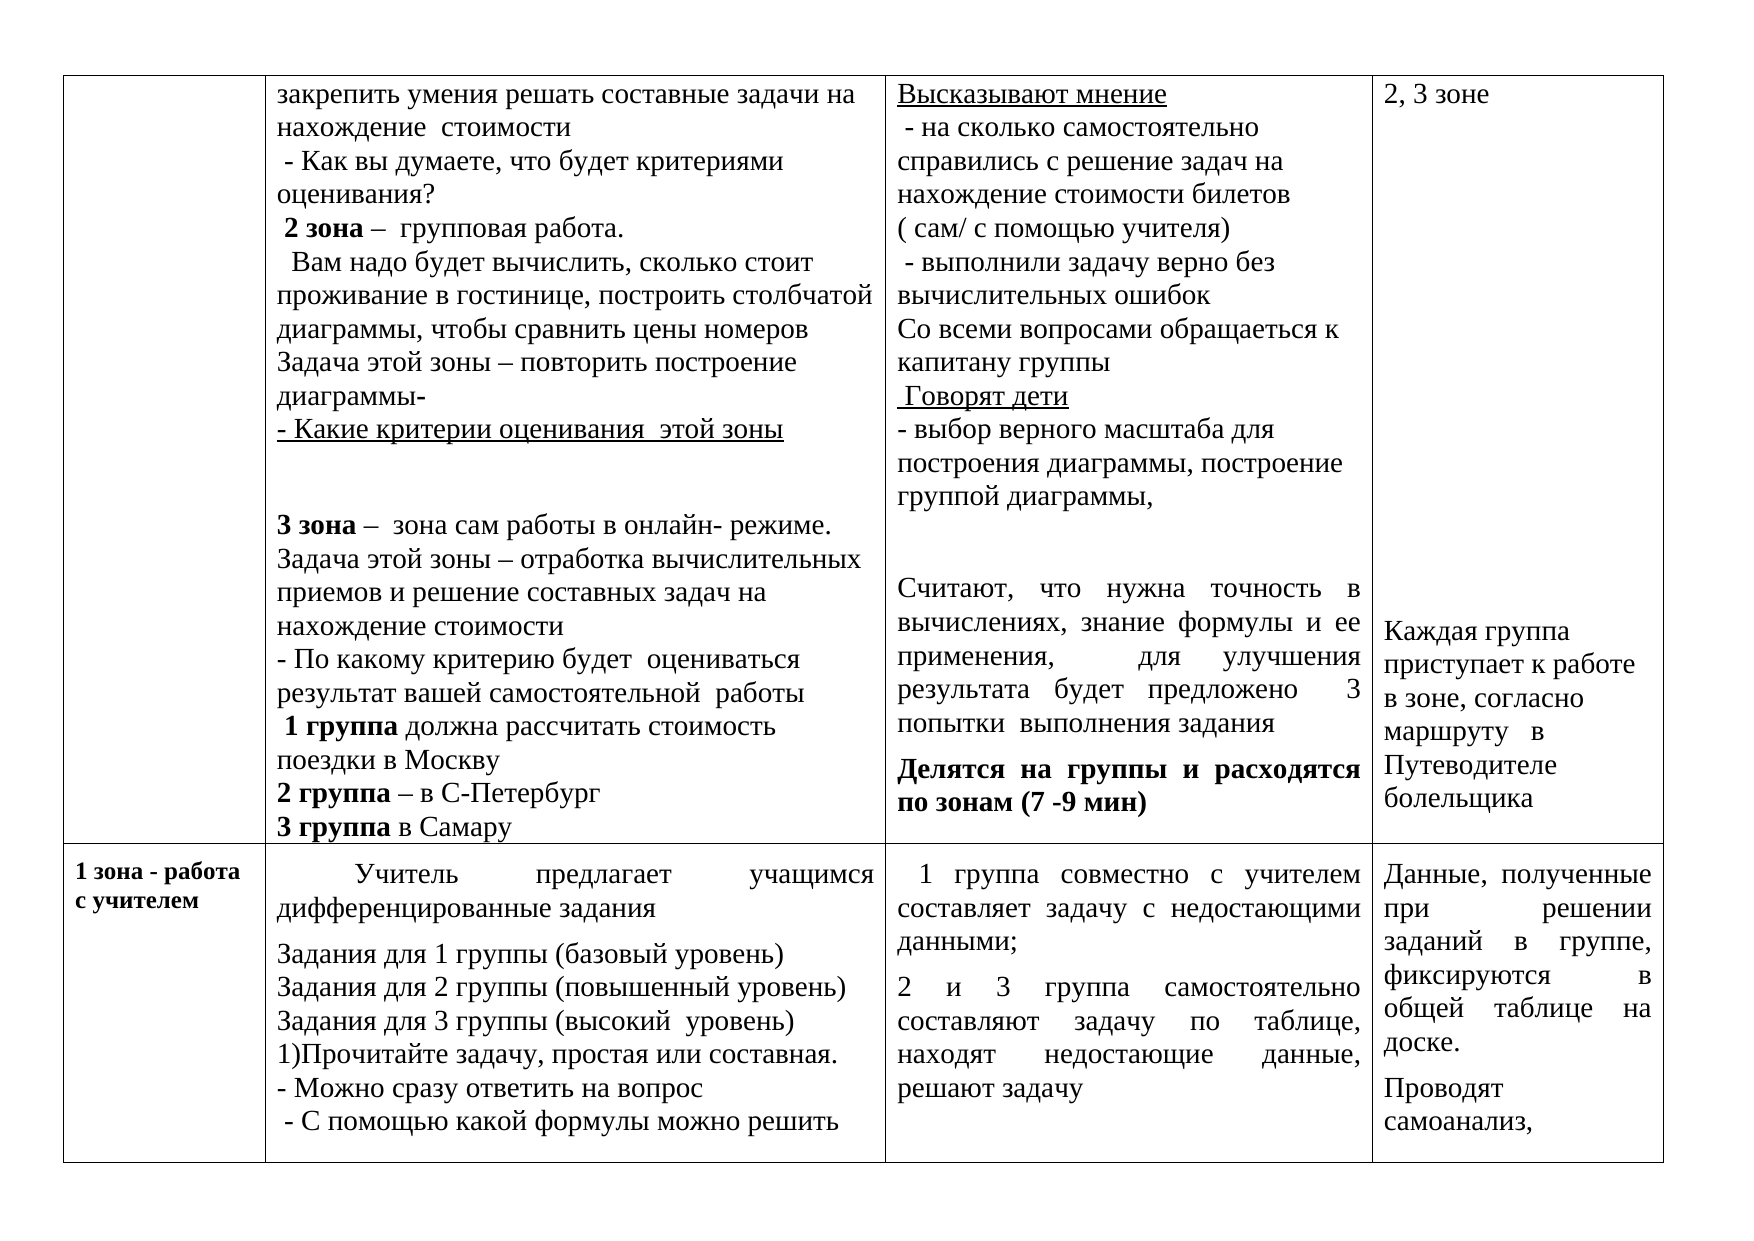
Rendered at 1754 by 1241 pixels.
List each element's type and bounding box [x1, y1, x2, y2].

table_cell [266, 76, 885, 843]
table_cell [64, 76, 265, 843]
table_cell [1373, 76, 1663, 843]
table_cell [886, 844, 1372, 1162]
table_cell [886, 76, 1372, 843]
table_cell [266, 844, 885, 1162]
table_cell [64, 844, 265, 1162]
table_cell [1373, 844, 1663, 1162]
